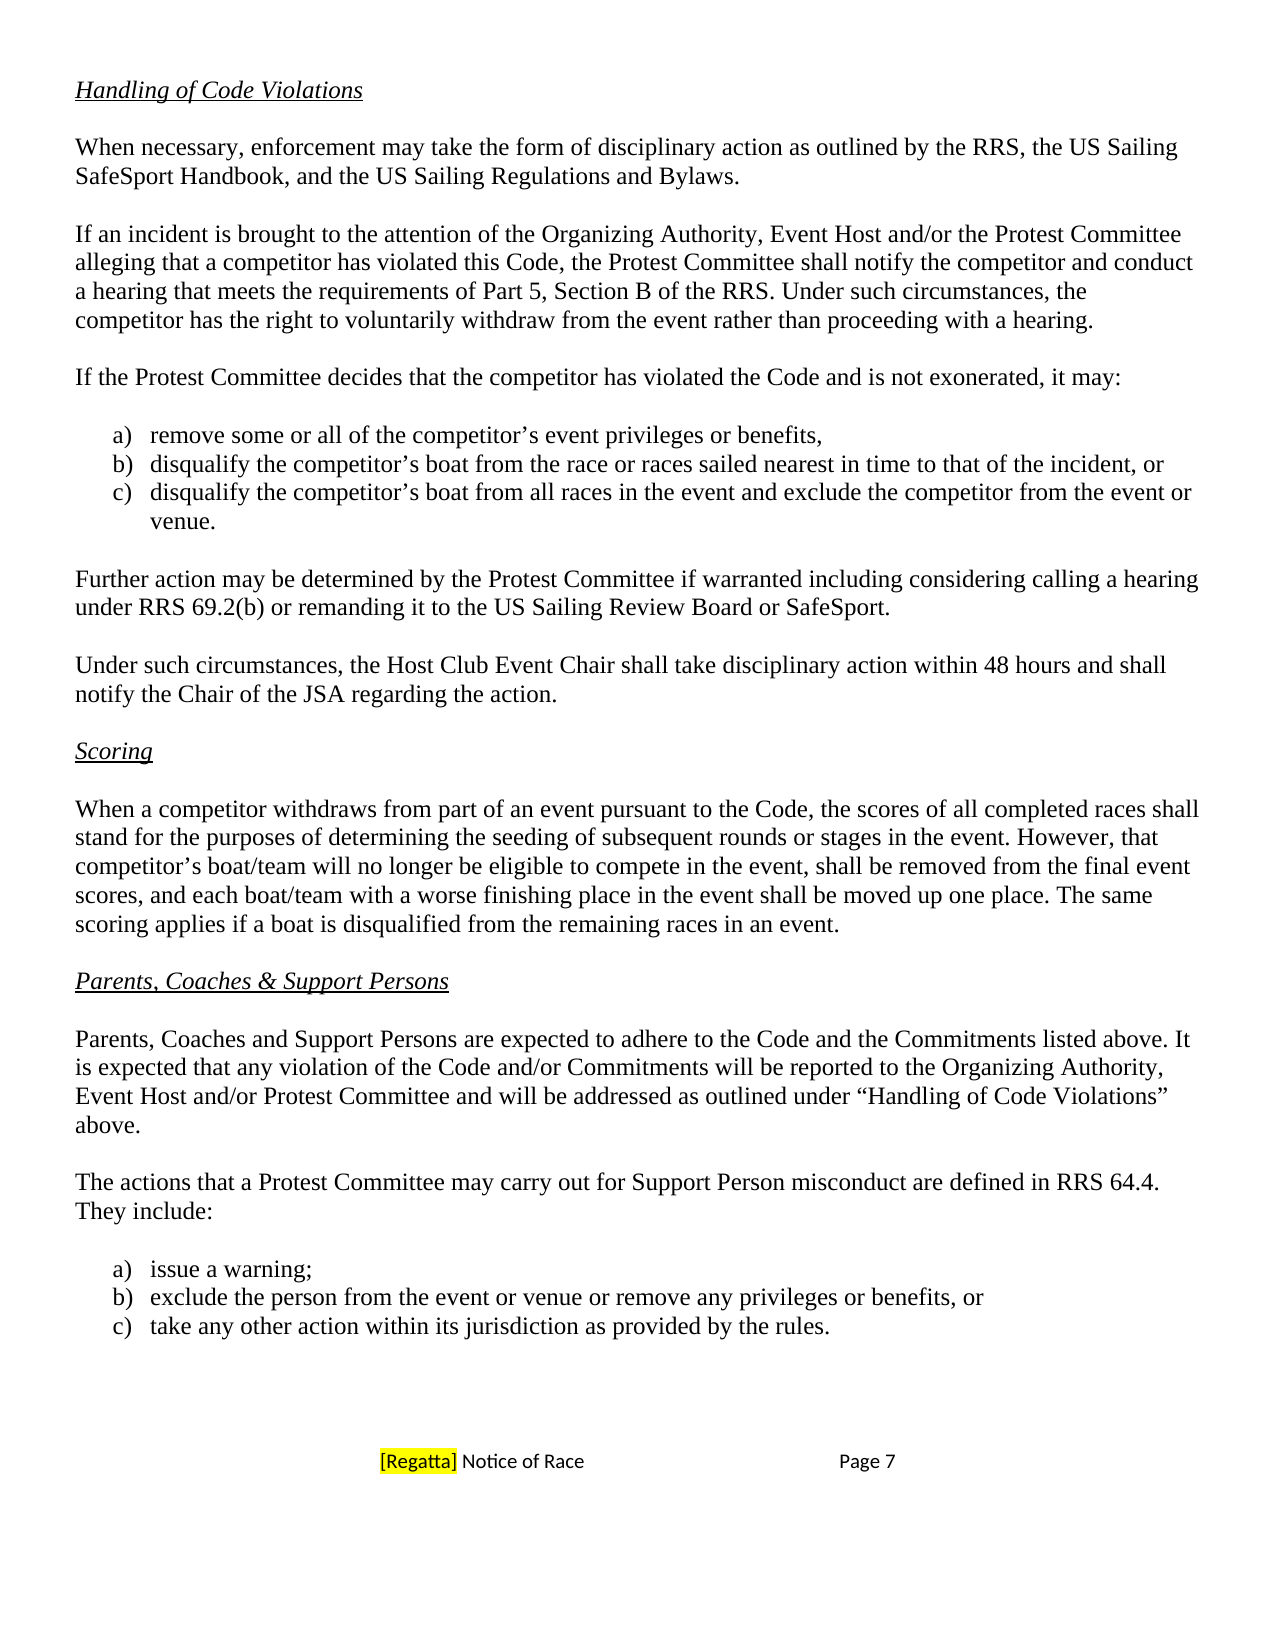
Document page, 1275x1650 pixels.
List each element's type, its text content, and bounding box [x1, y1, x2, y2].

text Scoring [75, 736, 1200, 765]
list remove some or all of the competitor’s event privileges or benefits, [112, 420, 1200, 449]
text If the Protest Committee decides that the competitor has violated the Code and is not exonerated, it may: [75, 362, 1200, 391]
list exclude the person from the event or venue or remove any privileges or benefits, or [112, 1282, 1200, 1311]
text Under such circumstances, the Host Club Event Chair shall take disciplinary action within 48 hours and shall notify the Chair of the JSA regarding the action. [75, 650, 1200, 707]
text Handling of Code Violations [75, 75, 1200, 104]
text Further action may be determined by the Protest Committee if warranted including considering calling a hearing under RRS 69.2(b) or remanding it to the US Sailing Review Board or SafeSport. [75, 564, 1200, 621]
text If an incident is brought to the attention of the Organizing Authority, Event Host and/or the Protest Committee alleging that a competitor has violated this Code, the Protest Committee shall notify the competitor and conduct a hearing that meets the requirements of Part 5, Section B of the RRS. Under such circumstances, the competitor has the right to voluntarily withdraw from the event rather than proceeding with a hearing. [75, 219, 1200, 334]
text Parents, Coaches and Support Persons are expected to adhere to the Code and the Commitments listed above. It is expected that any violation of the Code and/or Commitments will be reported to the Organizing Authority, Event Host and/or Protest Committee and will be addressed as outlined under “Handling of Code Violations” above. [75, 1024, 1200, 1139]
text When a competitor withdraws from part of an event pursuant to the Code, the scores of all completed races shall stand for the purposes of determining the seeding of subsequent rounds or stages in the event. However, that competitor’s boat/team will no longer be eligible to compete in the event, shall be removed from the final event scores, and each boat/team with a worse finishing place in the event shall be moved up one place. The same scoring applies if a boat is disqualified from the remaining races in an event. [75, 794, 1200, 937]
text Parents, Coaches & Support Persons [75, 966, 1200, 995]
list disqualify the competitor’s boat from the race or races sailed nearest in time to that of the incident, or [112, 449, 1200, 477]
list take any other action within its jurisdiction as provided by the rules. [112, 1311, 1200, 1340]
list disqualify the competitor’s boat from all races in the event and exclude the competitor from the event or venue. [112, 477, 1200, 535]
text The actions that a Protest Committee may carry out for Support Person misconduct are defined in RRS 64.4. They include: [75, 1167, 1200, 1225]
text When necessary, enforcement may take the form of disciplinary action as outlined by the RRS, the US Sailing SafeSport Handbook, and the US Sailing Regulations and Bylaws. [75, 132, 1200, 190]
list issue a warning; [112, 1254, 1200, 1282]
